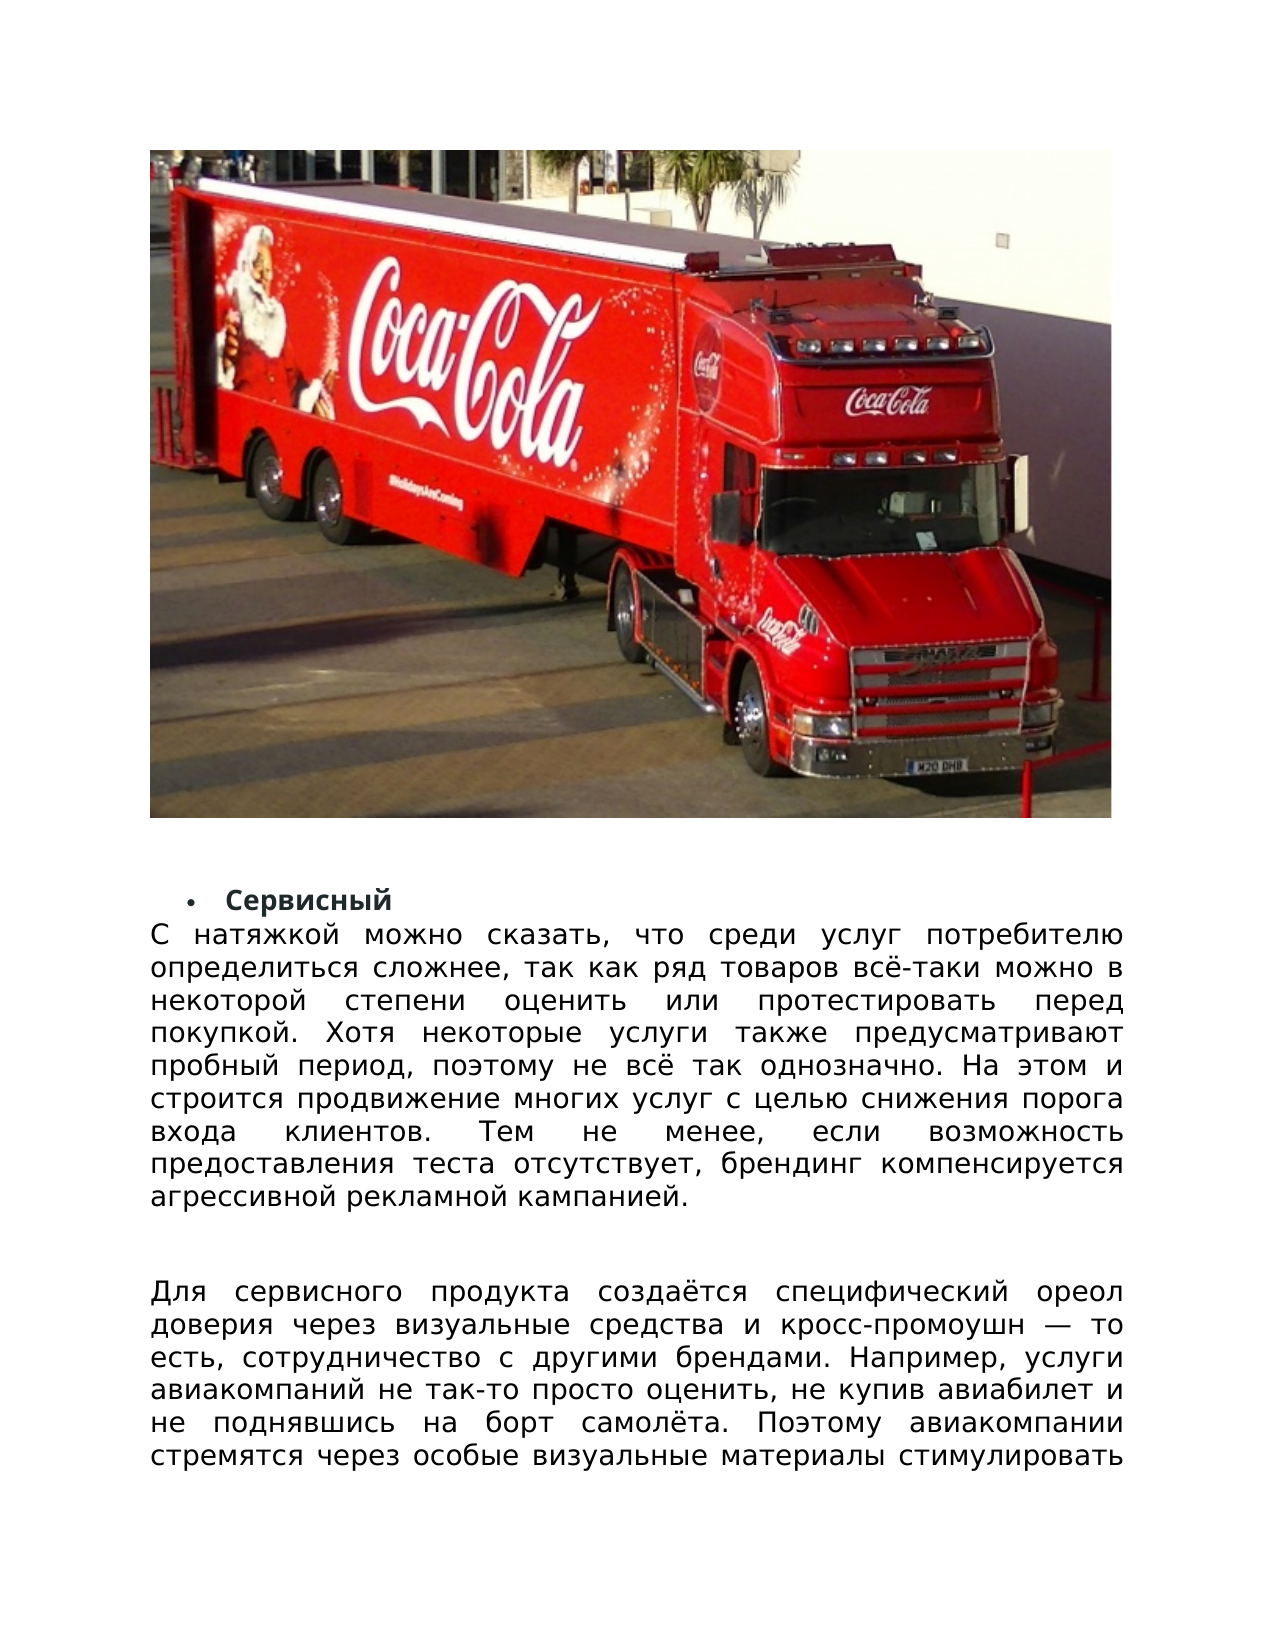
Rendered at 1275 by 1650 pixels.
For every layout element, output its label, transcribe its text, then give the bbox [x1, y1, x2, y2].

picture [150, 150, 1112, 818]
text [150, 1276, 1125, 1472]
text С натяжкой можно сказать, что среди услуг потребителю определиться сложнее, так как ряд товаров всё-таки можно в некоторой степени оценить или протестировать перед покупкой. Хотя некоторые услуги также предусматривают пробный период, поэтому не всё так однозначно. На этом и строится продвижение многих услуг с целью снижения порога входа клиентов. Тем не менее, если возможность предоставления теста отсутствует, брендинг компенсируется агрессивной рекламной кампанией. [150, 919, 1125, 1213]
list Сервисный [187, 880, 1125, 919]
